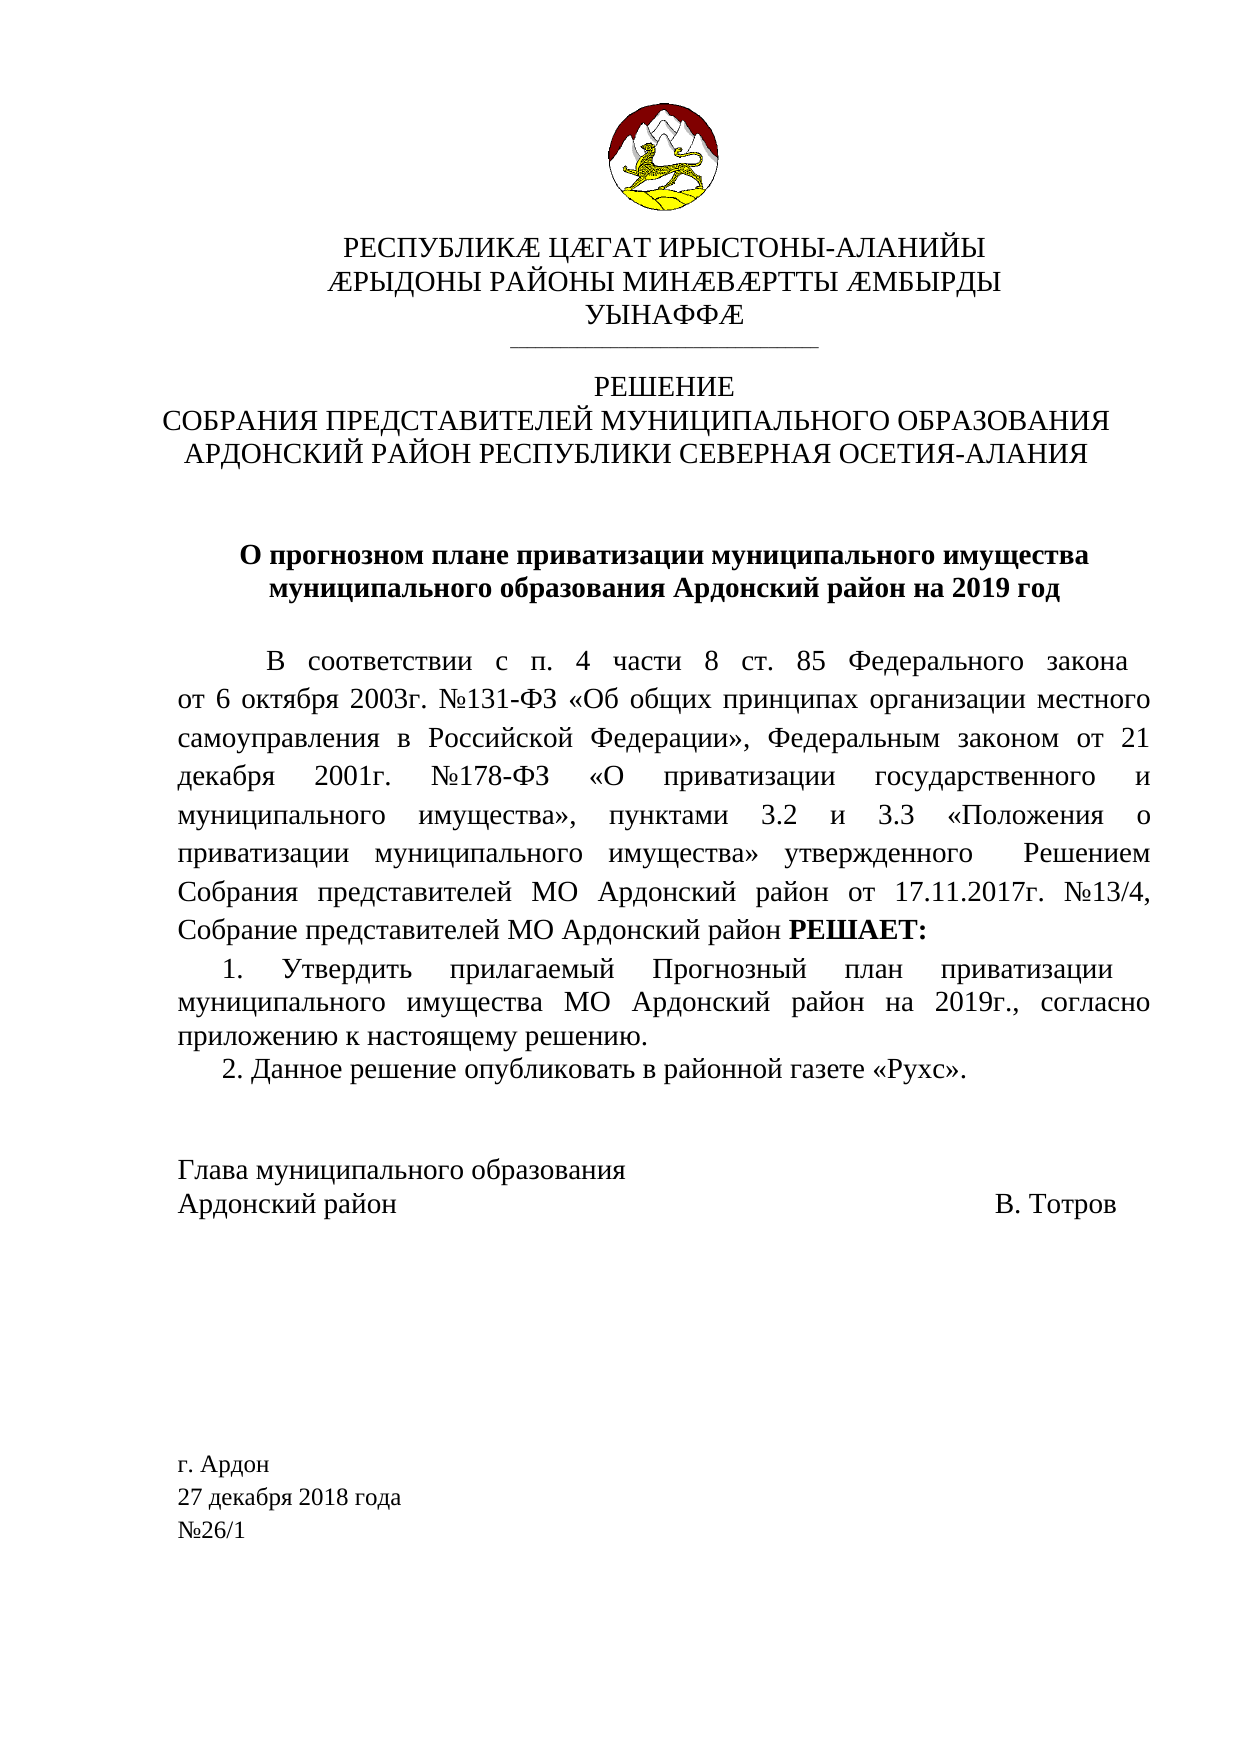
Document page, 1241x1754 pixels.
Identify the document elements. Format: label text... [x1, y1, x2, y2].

text УЫНАФФÆ [177, 297, 1152, 331]
text О прогнозном плане приватизации муниципального имущества муниципального образования Ардонский район на 2019 год [177, 537, 1152, 604]
text 27 декабря 2018 года [177, 1482, 1152, 1511]
text РЕШЕНИЕ [177, 369, 1152, 403]
text В соответствии с п. 4 части 8 ст. 85 Федерального закона от 6 октября 2003г. №131-ФЗ «Об общих принципах организации местного самоуправления в Российской Федерации», Федеральным законом от 21 декабря 2001г. №178-ФЗ «О приватизации государственного и муниципального имущества», пунктами 3.2 и 3.3 «Положения о приватизации муниципального имущества» утвержденного Решением Собрания представителей МО Ардонский район от 17.11.2017г. №13/4, Собрание представителей МО Ардонский район РЕШАЕТ: [177, 643, 1152, 946]
text 2. Данное решение опубликовать в районной газете «Рухс». [177, 1052, 1152, 1085]
text Ардонский район В. Тотров [177, 1186, 1152, 1219]
text №26/1 [177, 1515, 1152, 1544]
text РЕСПУБЛИКÆ ЦÆГАТ ИРЫСТОНЫ-АЛАНИЙЫ [177, 230, 1152, 264]
text г. Ардон [177, 1449, 1152, 1478]
text ÆРЫДОНЫ РАЙОНЫ МИНÆВÆРТТЫ ÆМБЫРДЫ [177, 264, 1152, 297]
text _____________________________________ [177, 331, 1152, 350]
picture [608, 103, 721, 212]
text Глава муниципального образования [177, 1152, 1152, 1186]
text СОБРАНИЯ ПРЕДСТАВИТЕЛЕЙ МУНИЦИПАЛЬНОГО ОБРАЗОВАНИЯ АРДОНСКИЙ РАЙОН РЕСПУБЛИКИ СЕВЕРНАЯ ОСЕТИЯ-АЛАНИЯ [121, 403, 1152, 470]
text 1. Утвердить прилагаемый Прогнозный план приватизации муниципального имущества МО Ардонский район на 2019г., согласно приложению к настоящему решению. [177, 951, 1152, 1052]
